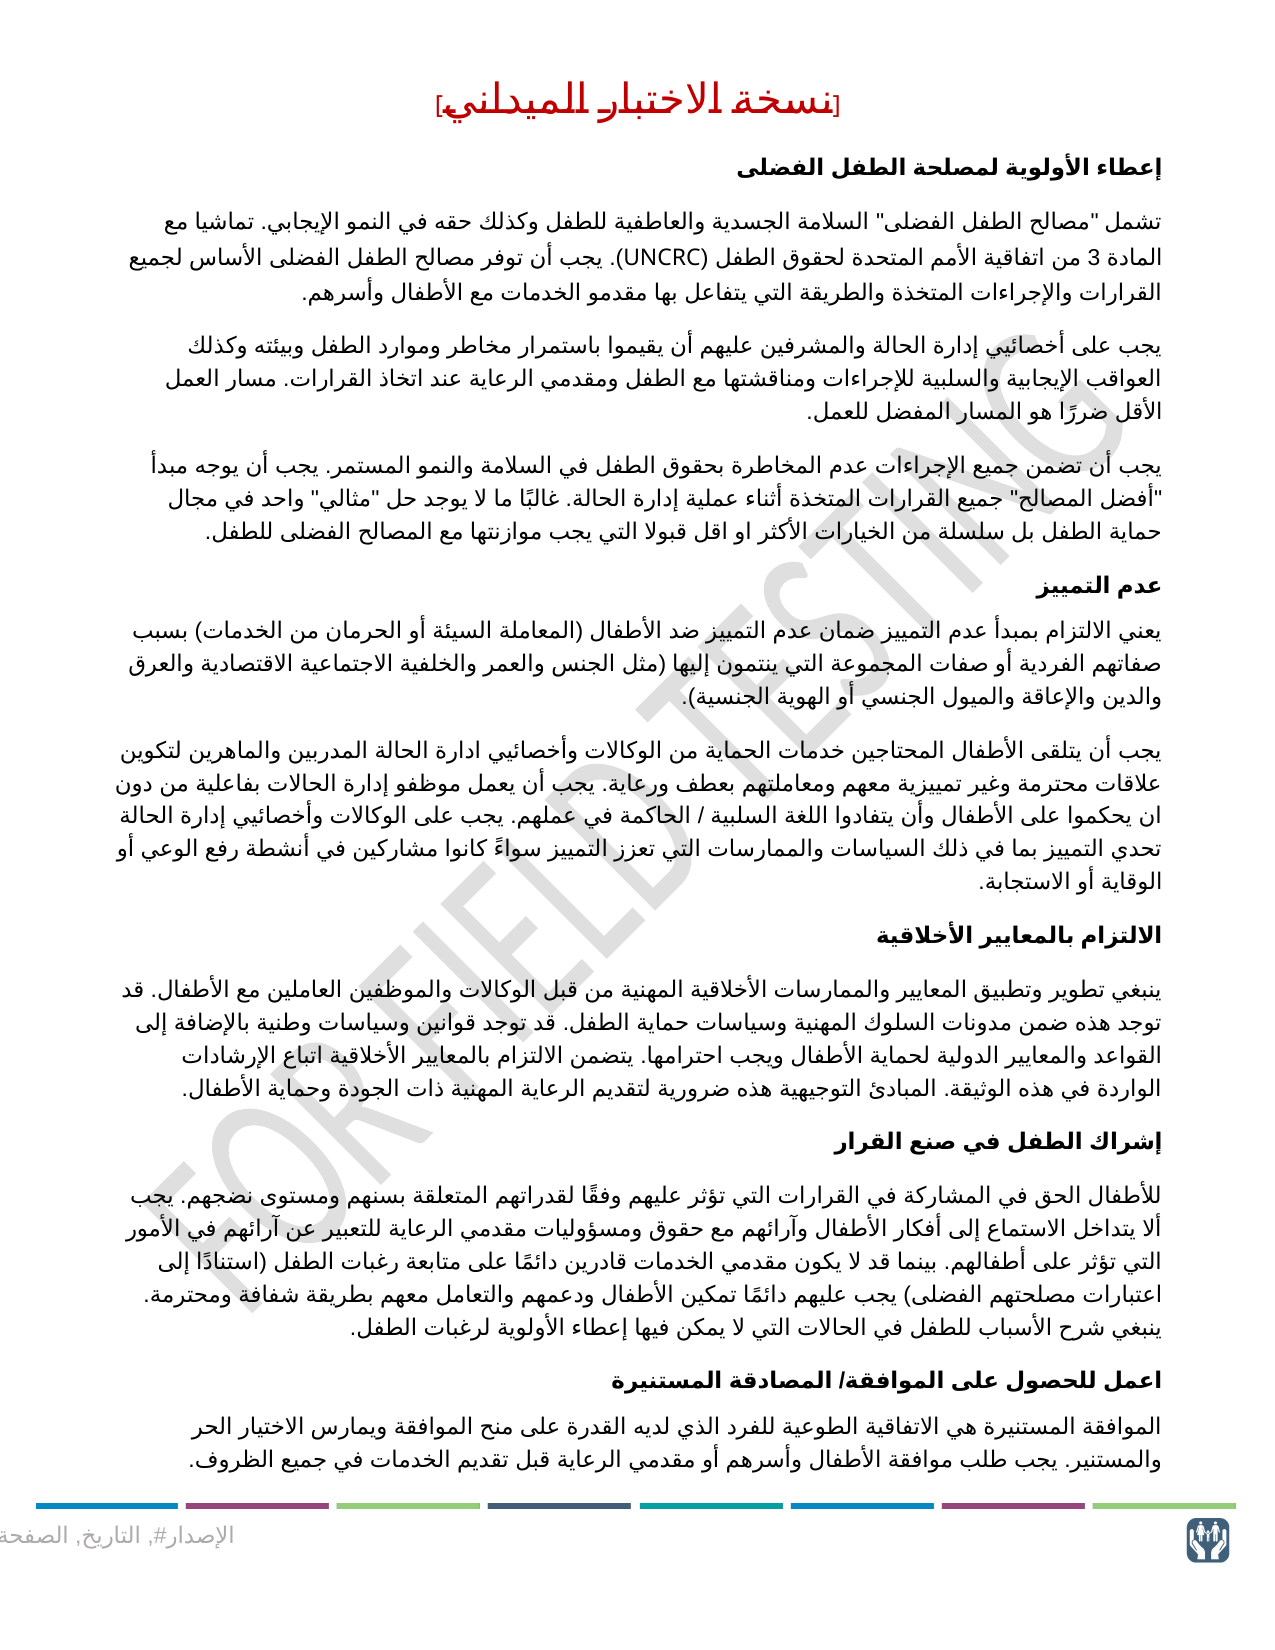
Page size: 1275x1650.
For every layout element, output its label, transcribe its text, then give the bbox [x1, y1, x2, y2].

text الالتزام بالمعايير الأخلاقية [112, 922, 1162, 948]
text يجب على أخصائيي إدارة الحالة والمشرفين عليهم أن يقيموا باستمرار مخاطر وموارد الطفل وبيئته وكذلك العواقب الإيجابية والسلبية للإجراءات ومناقشتها مع الطفل ومقدمي الرعاية عند اتخاذ القرارات. مسار العمل الأقل ضررًا هو المسار المفضل للعمل. [112, 332, 1162, 424]
text يجب أن يتلقى الأطفال المحتاجين خدمات الحماية من الوكالات وأخصائيي ادارة الحالة المدربين والماهرين لتكوين علاقات محترمة وغير تمييزية معهم ومعاملتهم بعطف ورعاية. يجب أن يعمل موظفو إدارة الحالات بفاعلية من دون ان يحكموا على الأطفال وأن يتفادوا اللغة السلبية / الحاكمة في عملهم. يجب على الوكالات وأخصائيي إدارة الحالة تحدي التمييز بما في ذلك السياسات والممارسات التي تعزز التمييز سواءً كانوا مشاركين في أنشطة رفع الوعي أو الوقاية أو الاستجابة. [112, 737, 1162, 894]
text الموافقة المستنيرة هي الاتفاقية الطوعية للفرد الذي لديه القدرة على منح الموافقة ويمارس الاختيار الحر والمستنير. يجب طلب موافقة الأطفال وأسرهم أو مقدمي الرعاية قبل تقديم الخدمات في جميع الظروف. [112, 1413, 1162, 1472]
text إعطاء الأولوية لمصلحة الطفل الفضلى [112, 154, 1162, 181]
text عدم التمييز [112, 572, 1162, 598]
text ينبغي تطوير وتطبيق المعايير والممارسات الأخلاقية المهنية من قبل الوكالات والموظفين العاملين مع الأطفال. قد توجد هذه ضمن مدونات السلوك المهنية وسياسات حماية الطفل. قد توجد قوانين وسياسات وطنية بالإضافة إلى القواعد والمعايير الدولية لحماية الأطفال ويجب احترامها. يتضمن الالتزام بالمعايير الأخلاقية اتباع الإرشادات الواردة في هذه الوثيقة. المبادئ التوجيهية هذه ضرورية لتقديم الرعاية المهنية ذات الجودة وحماية الأطفال. [112, 976, 1162, 1101]
text اعمل للحصول على الموافقة/ المصادقة المستنيرة [112, 1367, 1162, 1394]
picture [1186, 1516, 1234, 1565]
text يعني الالتزام بمبدأ عدم التمييز ضمان عدم التمييز ضد الأطفال (المعاملة السيئة أو الحرمان من الخدمات) بسبب صفاتهم الفردية أو صفات المجموعة التي ينتمون إليها (مثل الجنس والعمر والخلفية الاجتماعية الاقتصادية والعرق والدين والإعاقة والميول الجنسي أو الهوية الجنسية). [112, 617, 1162, 709]
picture [934, 1503, 1236, 1509]
text للأطفال الحق في المشاركة في القرارات التي تؤثر عليهم وفقًا لقدراتهم المتعلقة بسنهم ومستوى نضجهم. يجب ألا يتداخل الاستماع إلى أفكار الأطفال وآرائهم مع حقوق ومسؤوليات مقدمي الرعاية للتعبير عن آرائهم في الأمور التي تؤثر على أطفالهم. بينما قد لا يكون مقدمي الخدمات قادرين دائمًا على متابعة رغبات الطفل (استنادًا إلى اعتبارات مصلحتهم الفضلى) يجب عليهم دائمًا تمكين الأطفال ودعمهم والتعامل معهم بطريقة شفافة ومحترمة. ينبغي شرح الأسباب للطفل في الحالات التي لا يمكن فيها إعطاء الأولوية لرغبات الطفل. [112, 1182, 1162, 1340]
picture [178, 1503, 790, 1509]
text إشراك الطفل في صنع القرار [112, 1128, 1162, 1154]
text يجب أن تضمن جميع الإجراءات عدم المخاطرة بحقوق الطفل في السلامة والنمو المستمر. يجب أن يوجه مبدأ "أفضل المصالح" جميع القرارات المتخذة أثناء عملية إدارة الحالة. غالبًا ما لا يوجد حل "مثالي" واحد في مجال حماية الطفل بل سلسلة من الخيارات الأكثر او اقل قبولا التي يجب موازنتها مع المصالح الفضلى للطفل. [112, 452, 1162, 544]
text تشمل "مصالح الطفل الفضلى" السلامة الجسدية والعاطفية للطفل وكذلك حقه في النمو الإيجابي. تماشيا مع المادة 3 من اتفاقية الأمم المتحدة لحقوق الطفل (UNCRC). يجب أن توفر مصالح الطفل الفضلى الأساس لجميع القرارات والإجراءات المتخذة والطريقة التي يتفاعل بها مقدمو الخدمات مع الأطفال وأسرهم. [112, 208, 1162, 305]
